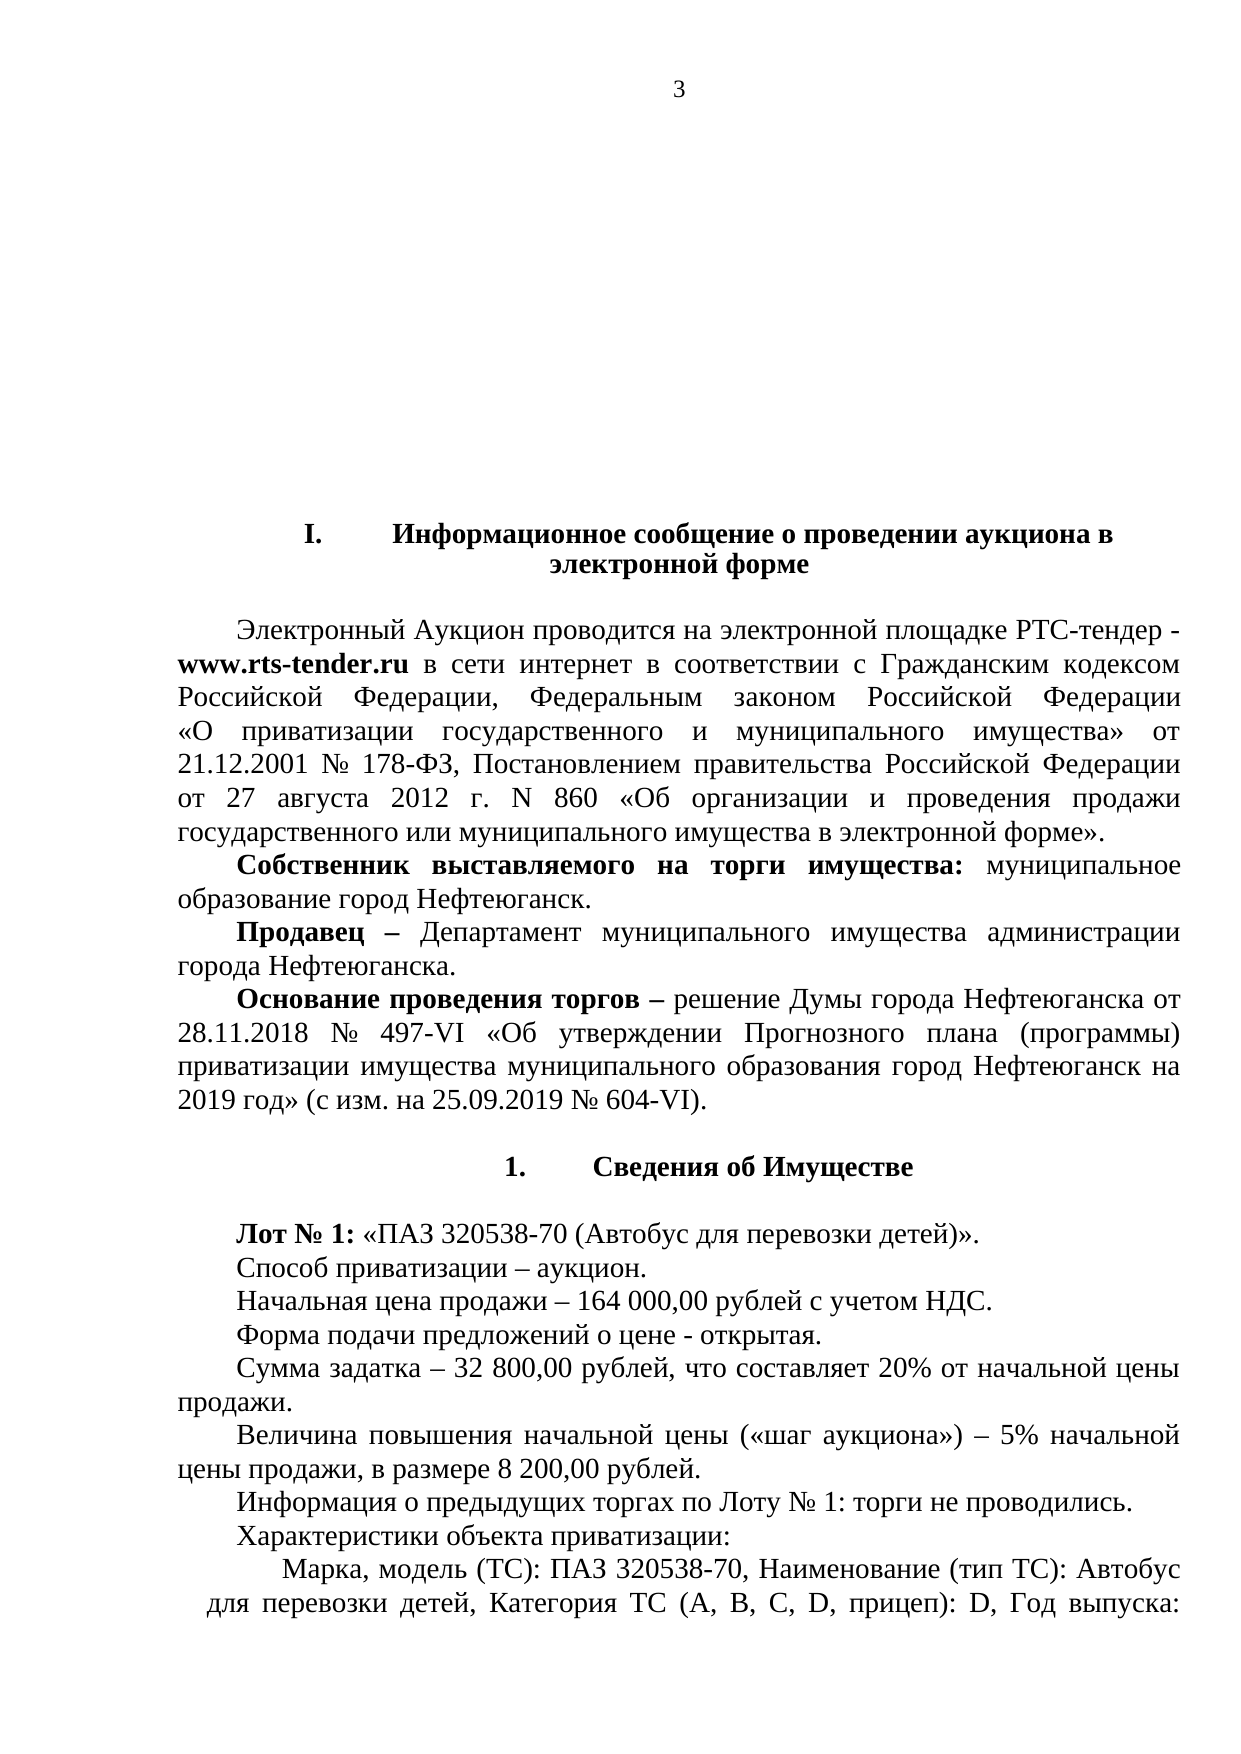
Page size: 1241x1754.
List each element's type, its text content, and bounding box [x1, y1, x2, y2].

text Величина повышения начальной цены («шаг аукциона») – 5% начальной цены продажи, в размере 8 200,00 рублей. [177, 1417, 1181, 1484]
list Сведения об Имуществе [177, 1149, 1181, 1183]
text Продавец – Департамент муниципального имущества администрации города Нефтеюганска. [177, 914, 1181, 981]
text Электронный Аукцион проводится на электронной площадке РТС-тендер - www.rts-tender.ru в сети интернет в соответствии с Гражданским кодексом Российской Федерации, Федеральным законом Российской Федерации «О приватизации государственного и муниципального имущества» от 21.12.2001 № 178-ФЗ, Постановлением правительства Российской Федерации от 27 августа 2012 г. N 860 «Об организации и проведения продажи государственного или муниципального имущества в электронной форме». [177, 612, 1181, 847]
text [207, 1552, 1181, 1619]
text Лот № 1: «ПАЗ 320538-70 (Автобус для перевозки детей)». [177, 1216, 1181, 1250]
text Сумма задатка – 32 800,00 рублей, что составляет 20% от начальной цены продажи. [177, 1350, 1181, 1417]
text Форма подачи предложений о цене - открытая. [177, 1317, 1181, 1350]
text Собственник выставляемого на торги имущества: муниципальное образование город Нефтеюганск. [177, 847, 1181, 914]
text Информация о предыдущих торгах по Лоту № 1: торги не проводились. [177, 1484, 1181, 1518]
list Информационное сообщение о проведении аукциона в электронной форме [177, 521, 1181, 579]
text Начальная цена продажи – 164 000,00 рублей с учетом НДС. [177, 1283, 1181, 1317]
text Основание проведения торгов – решение Думы города Нефтеюганска от 28.11.2018 № 497-VI «Об утверждении Прогнозного плана (программы) приватизации имущества муниципального образования город Нефтеюганск на 2019 год» (с изм. на 25.09.2019 № 604-VI). [177, 981, 1181, 1116]
text Способ приватизации – аукцион. [177, 1250, 1181, 1283]
text Характеристики объекта приватизации: [207, 1518, 1181, 1552]
